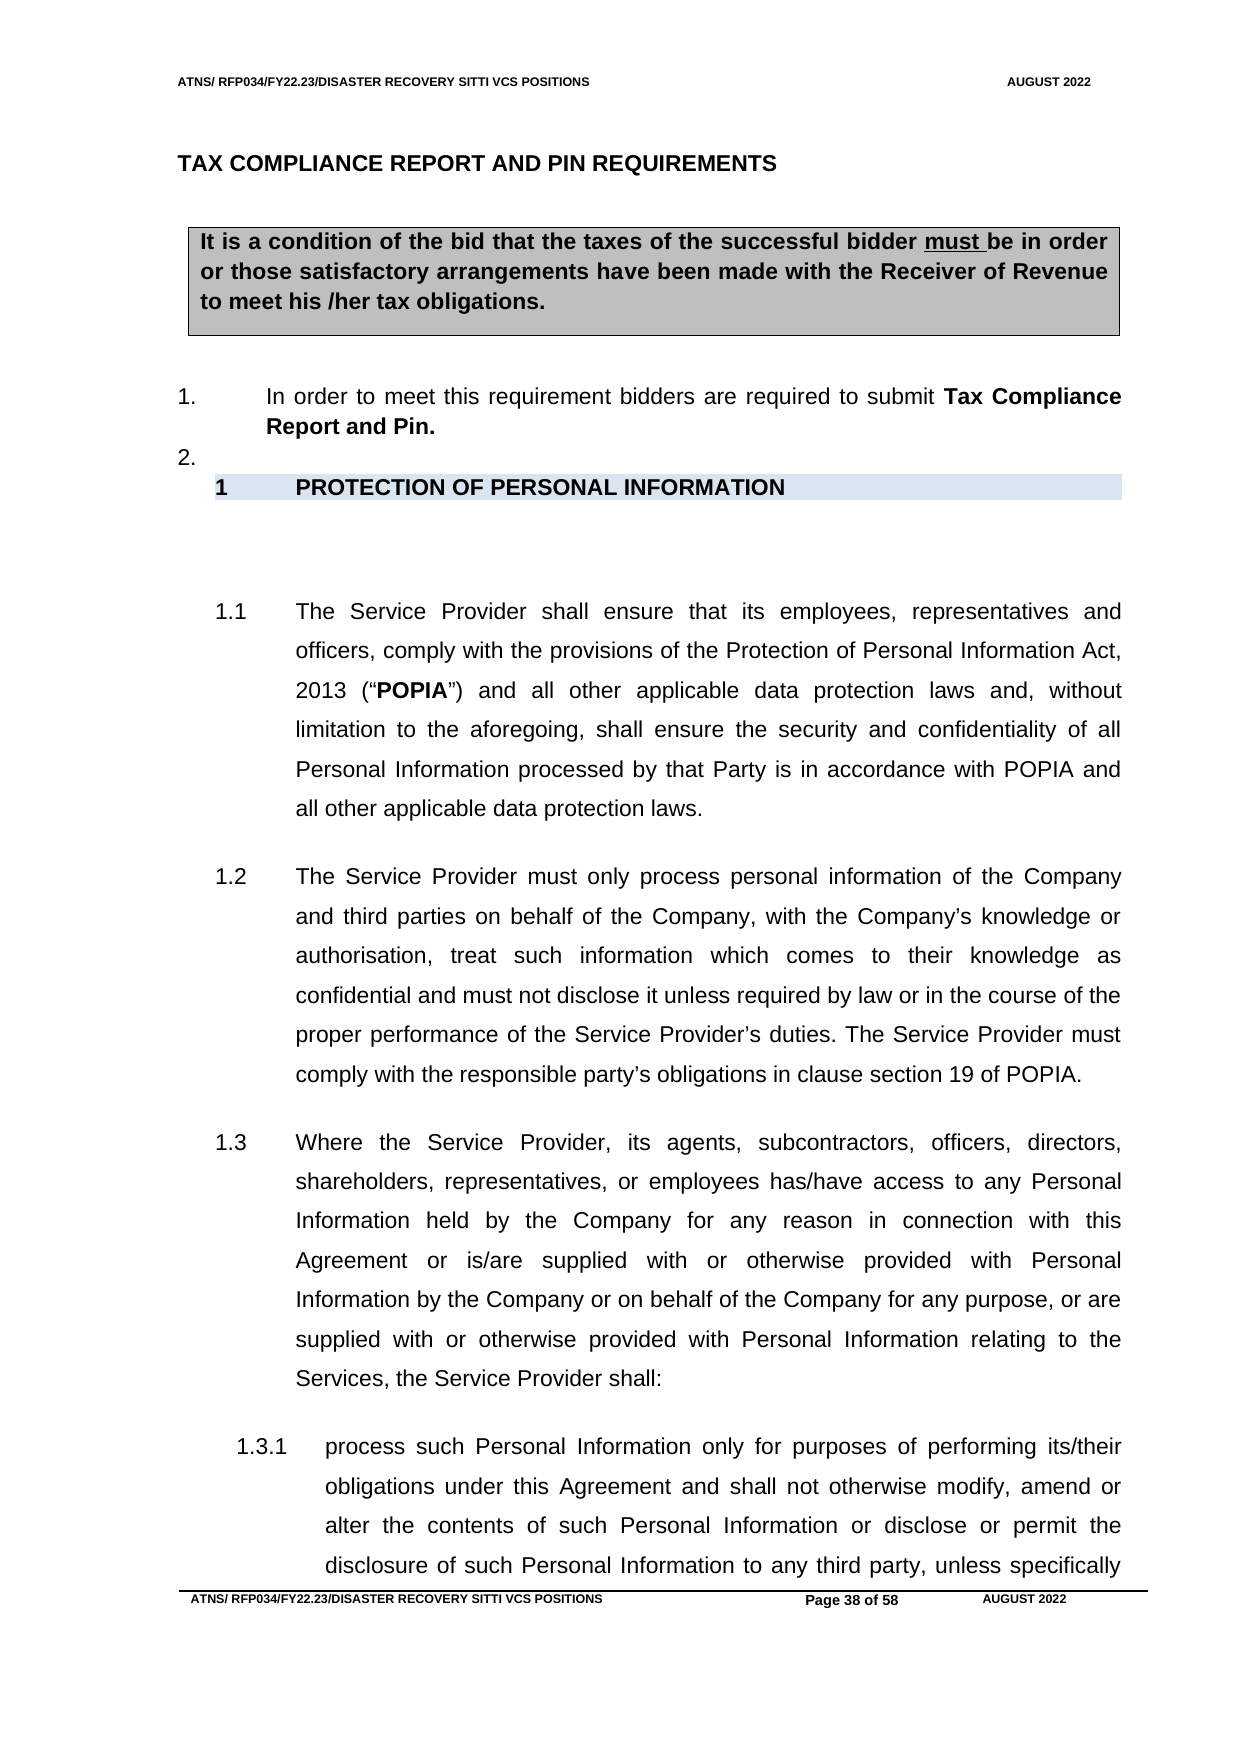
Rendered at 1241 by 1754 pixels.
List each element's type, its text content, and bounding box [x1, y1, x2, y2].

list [236, 1433, 1122, 1578]
text TAX COMPLIANCE REPORT AND PIN REQUIREMENTS [177, 148, 1130, 176]
list Where the Service Provider, its agents, subcontractors, officers, directors, shareholders, representatives, or employees has/have access to any Personal Information held by the Company for any reason in connection with this Agreement or is/are supplied with or otherwise provided with Personal Information by the Company or on behalf of the Company for any purpose, or are supplied with or otherwise provided with Personal Information relating to the Services, the Service Provider shall: [215, 1128, 1122, 1392]
list The Service Provider shall ensure that its employees, representatives and officers, comply with the provisions of the Protection of Personal Information Act, 2013 (“POPIA”) and all other applicable data protection laws and, without limitation to the aforegoing, shall ensure the security and confidentiality of all Personal Information processed by that Party is in accordance with POPIA and all other applicable data protection laws. [215, 598, 1122, 822]
table_header It is a condition of the bid that the taxes of the successful bidder must be in order or those satisfactory arrangements have been made with the Receiver of Revenue to meet his /her tax obligations. [189, 228, 1119, 335]
list The Service Provider must only process personal information of the Company and third parties on behalf of the Company, with the Company’s knowledge or authorisation, treat such information which comes to their knowledge as confidential and must not disclose it unless required by law or in the course of the proper performance of the Service Provider’s duties. The Service Provider must comply with the responsible party’s obligations in clause section 19 of POPIA. [215, 863, 1122, 1087]
list PROTECTION OF PERSONAL INFORMATION [215, 474, 1122, 500]
list In order to meet this requirement bidders are required to submit Tax Compliance Report and Pin. [177, 383, 1122, 440]
